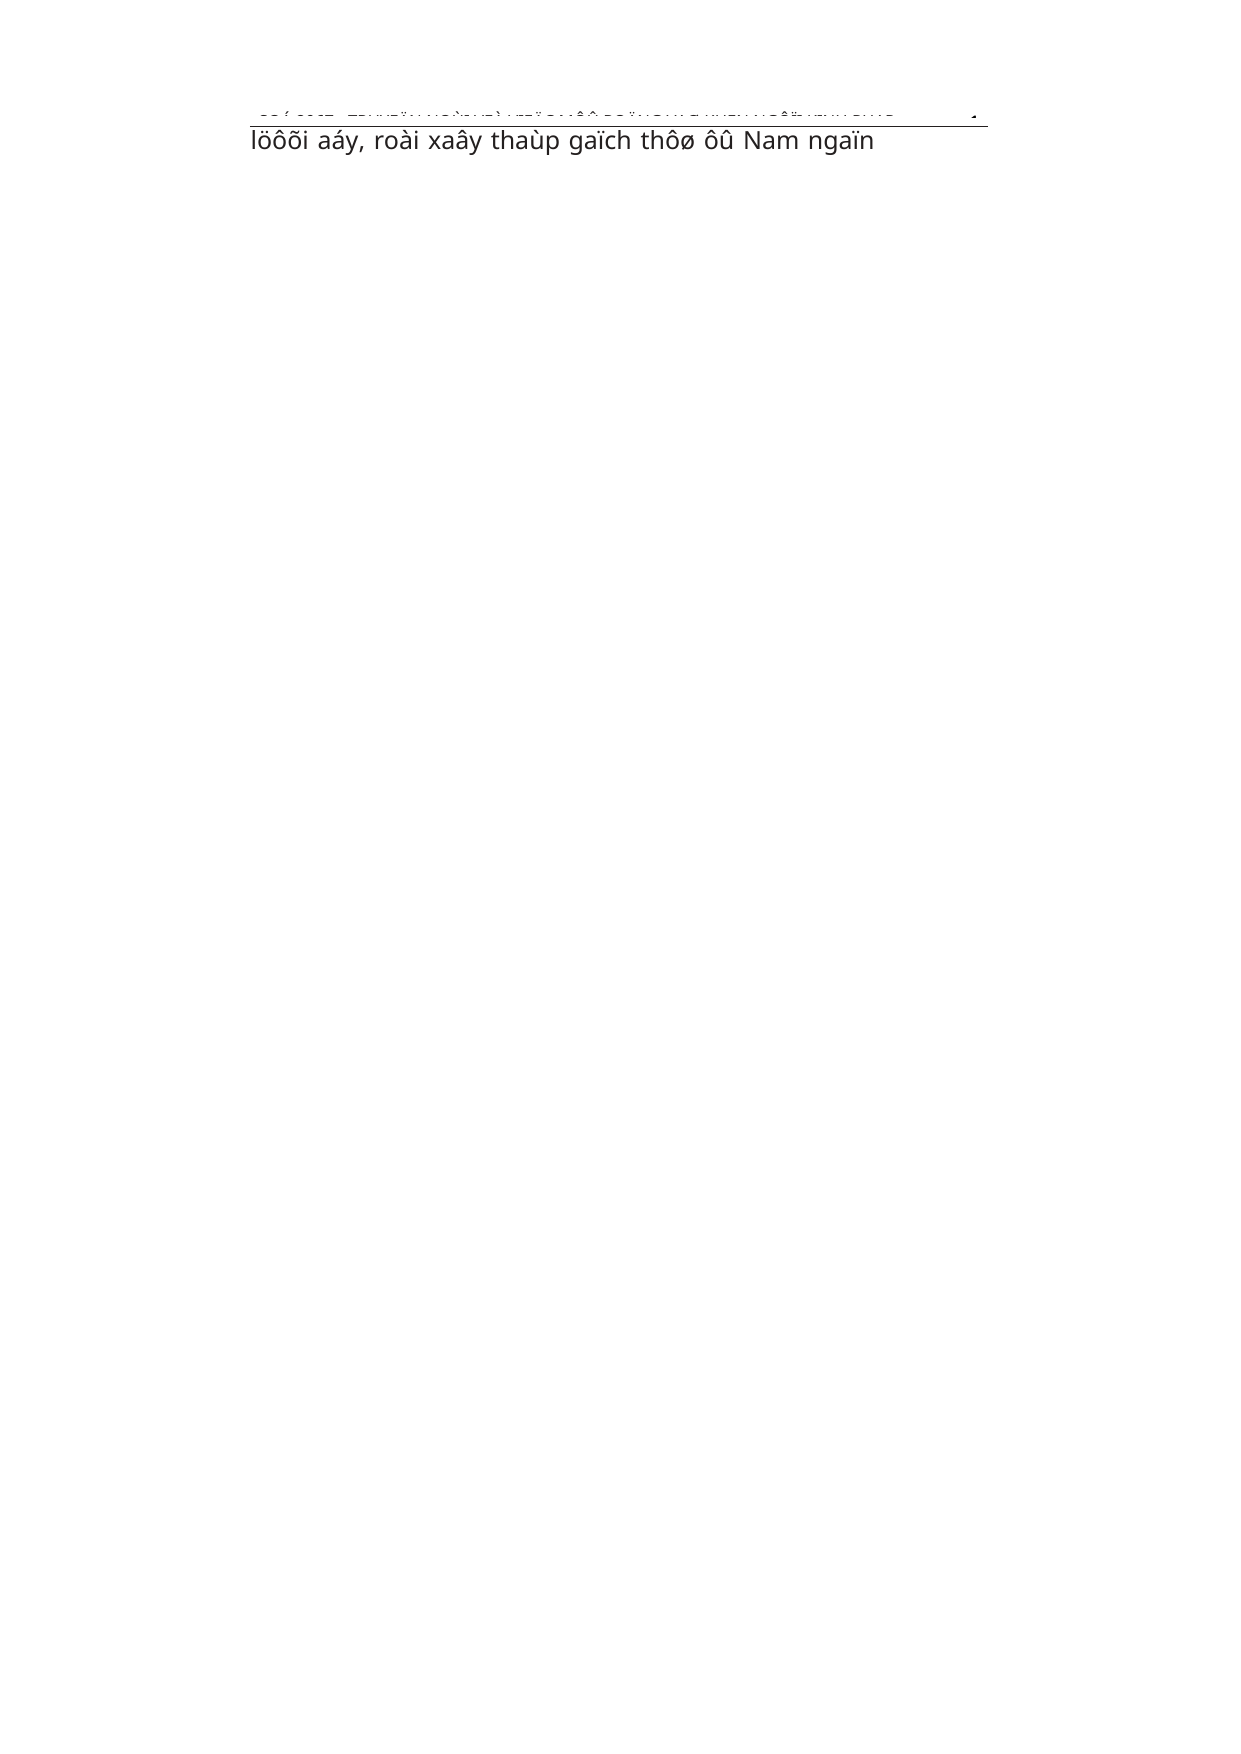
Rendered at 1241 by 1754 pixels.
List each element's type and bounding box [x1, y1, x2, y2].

text [250, 125, 990, 156]
